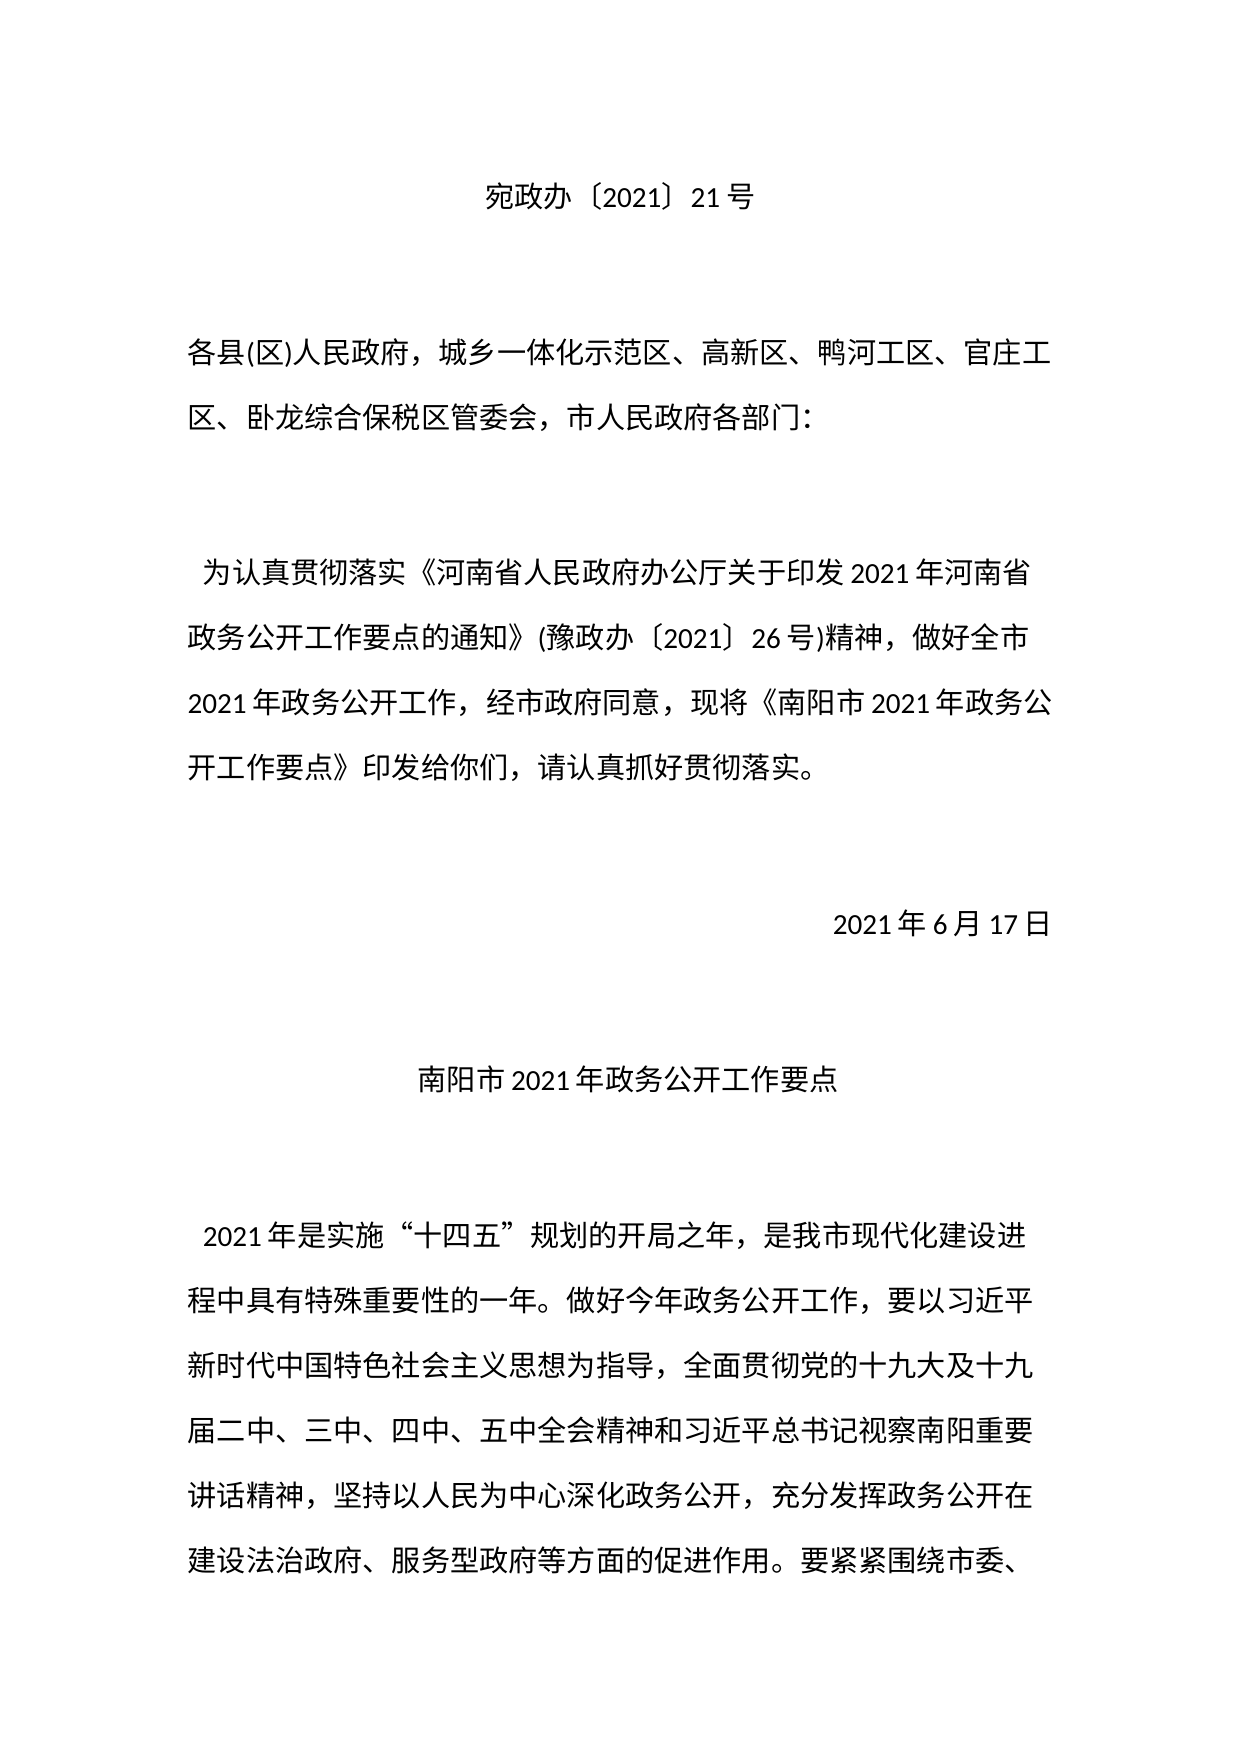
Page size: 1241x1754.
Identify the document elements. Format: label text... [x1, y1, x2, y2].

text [187, 1201, 1053, 1591]
text 为认真贯彻落实《河南省人民政府办公厅关于印发2021年河南省政务公开工作要点的通知》(豫政办〔2021〕26号)精神，做好全市2021年政务公开工作，经市政府同意，现将《南阳市2021年政务公开工作要点》印发给你们，请认真抓好贯彻落实。 [187, 539, 1053, 799]
text 宛政办〔2021〕21号 [187, 162, 1053, 227]
text 各县(区)人民政府，城乡一体化示范区、高新区、鸭河工区、官庄工区、卧龙综合保税区管委会，市人民政府各部门： [187, 318, 1053, 448]
text 南阳市2021年政务公开工作要点 [187, 1045, 1053, 1110]
text 2021年6月17日 [187, 889, 1053, 954]
